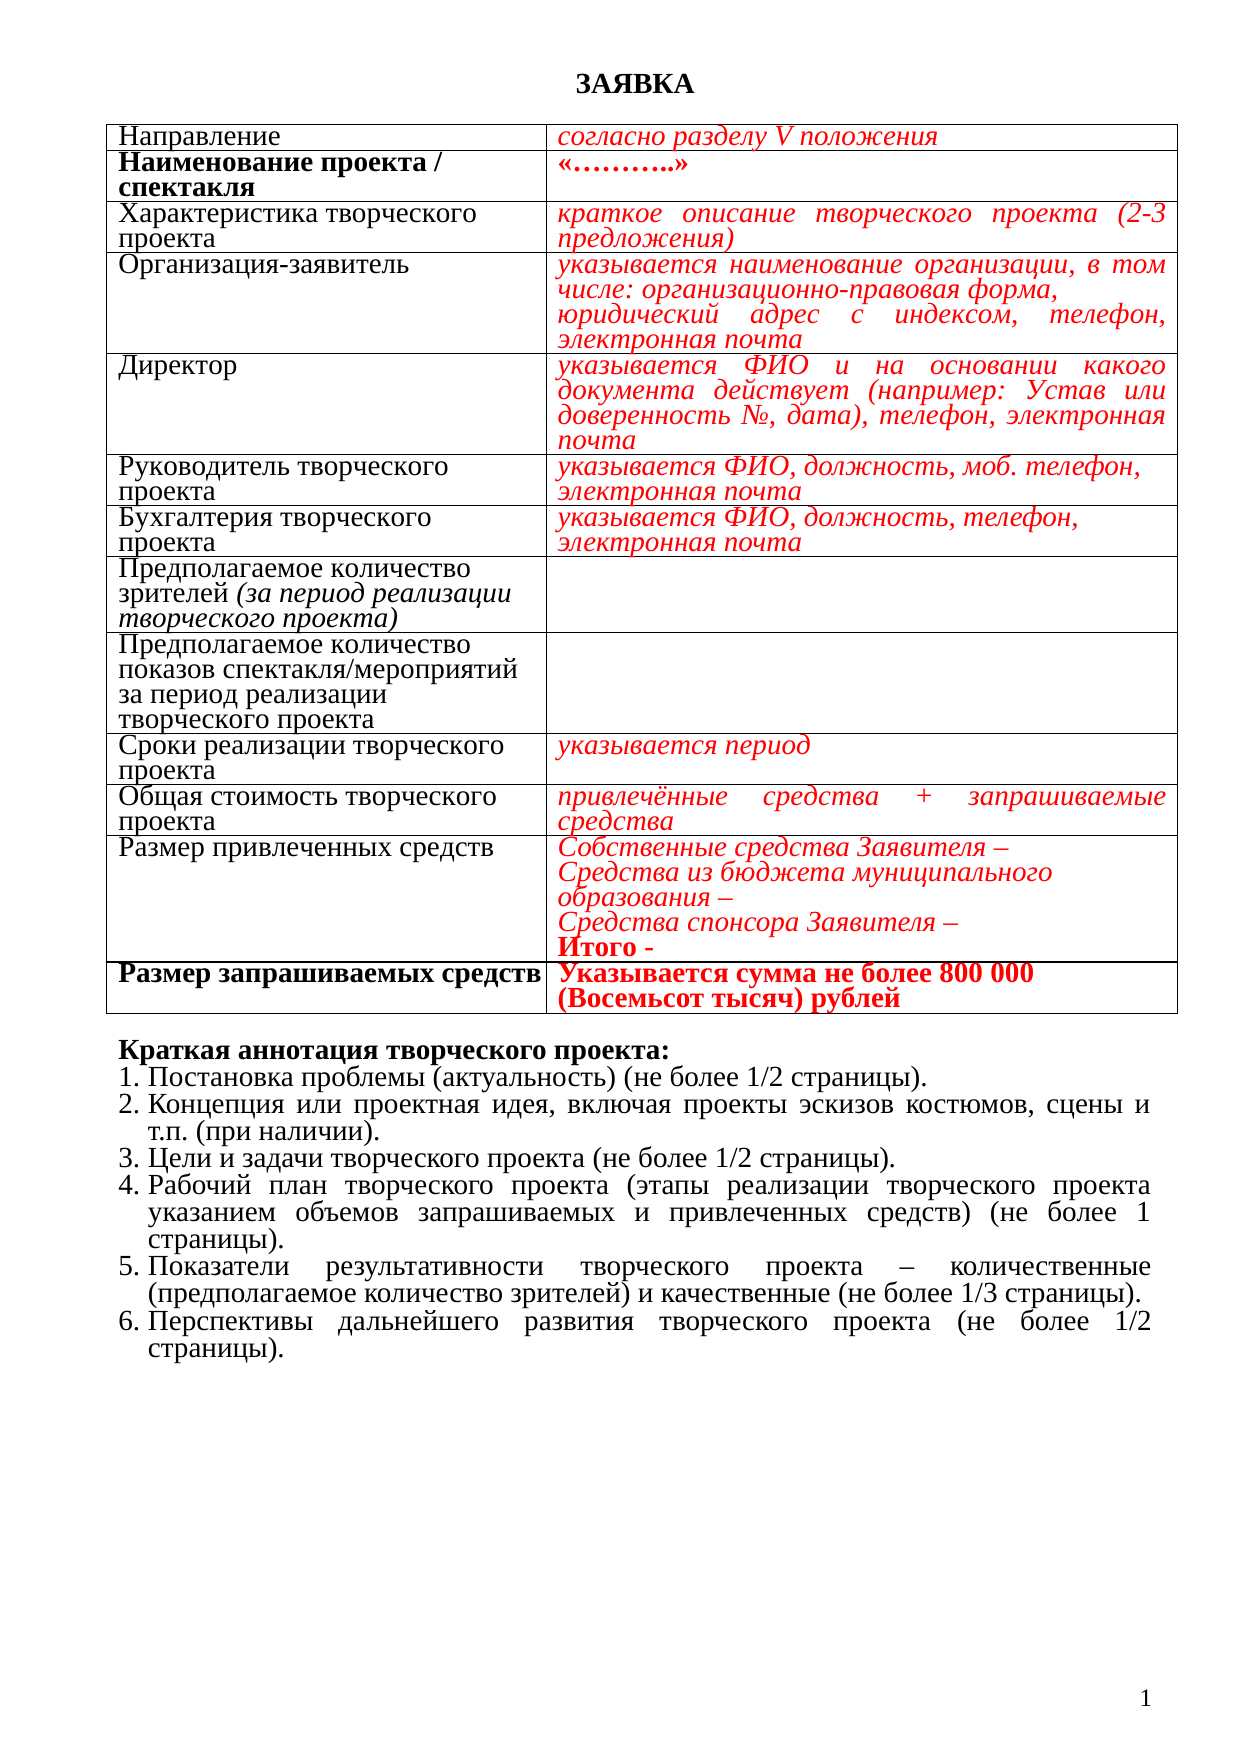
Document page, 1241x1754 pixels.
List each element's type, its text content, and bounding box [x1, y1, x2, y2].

table_cell указывается ФИО и на основании какого документа действует (например: Устав или доверенность №, дата), телефон, электронная почта [547, 354, 1177, 454]
table_cell краткое описание творческого проекта (2-3 предложения) [547, 202, 1177, 252]
text Краткая аннотация творческого проекта: [118, 1037, 1152, 1064]
table_cell Собственные средства Заявителя – Средства из бюджета муниципального образования – Средства спонсора Заявителя – Итого - [547, 836, 1177, 961]
text 4. Рабочий план творческого проекта (этапы реализации творческого проекта указанием объемов запрашиваемых и привлеченных средств) (не более 1 страницы). [118, 1173, 1152, 1254]
table_cell указывается период [547, 734, 1177, 784]
table_cell Наименование проекта / спектакля [107, 151, 546, 201]
table_cell Бухгалтерия творческого проекта [107, 506, 546, 556]
text 6. Перспективы дальнейшего развития творческого проекта (не более 1/2 страницы). [118, 1308, 1152, 1389]
table_cell [547, 557, 1177, 632]
table_cell указывается наименование организации, в том числе: организационно-правовая форма, юридический адрес с индексом, телефон, электронная почта [547, 253, 1177, 353]
table_cell Организация-заявитель [107, 253, 546, 353]
table_cell Сроки реализации творческого проекта [107, 734, 546, 784]
table_cell [547, 633, 1177, 733]
table_cell Размер привлеченных средств [107, 836, 546, 961]
text 1. Постановка проблемы (актуальность) (не более 1/2 страницы). [118, 1064, 1152, 1092]
table_cell Указывается сумма не более 800 000 (Восемьсот тысяч) рублей [547, 963, 1177, 1012]
text ЗАЯВКА [118, 74, 1152, 99]
table_header согласно разделу V положения [547, 125, 1177, 150]
text 3. Цели и задачи творческого проекта (не более 1/2 страницы). [118, 1146, 1152, 1173]
table_cell Размер запрашиваемых средств [107, 963, 546, 1012]
table_cell Директор [107, 354, 546, 454]
table_cell указывается ФИО, должность, моб. телефон, электронная почта [547, 455, 1177, 505]
table_cell Общая стоимость творческого проекта [107, 785, 546, 835]
table_cell Предполагаемое количество показов спектакля/мероприятий за период реализации творческого проекта [107, 633, 546, 733]
text 5. Показатели результативности творческого проекта – количественные (предполагаемое количество зрителей) и качественные (не более 1/3 страницы). [118, 1254, 1152, 1308]
table_cell привлечённые средства + запрашиваемые средства [547, 785, 1177, 835]
table_cell Характеристика творческого проекта [107, 202, 546, 252]
table_header Направление [107, 125, 546, 150]
table_cell Предполагаемое количество зрителей (за период реализации творческого проекта) [107, 557, 546, 632]
table_cell указывается ФИО, должность, телефон, электронная почта [547, 506, 1177, 556]
text 2. Концепция или проектная идея, включая проекты эскизов костюмов, сцены и т.п. (при наличии). [118, 1092, 1152, 1146]
table_cell Руководитель творческого проекта [107, 455, 546, 505]
table_cell «………..» [547, 151, 1177, 201]
